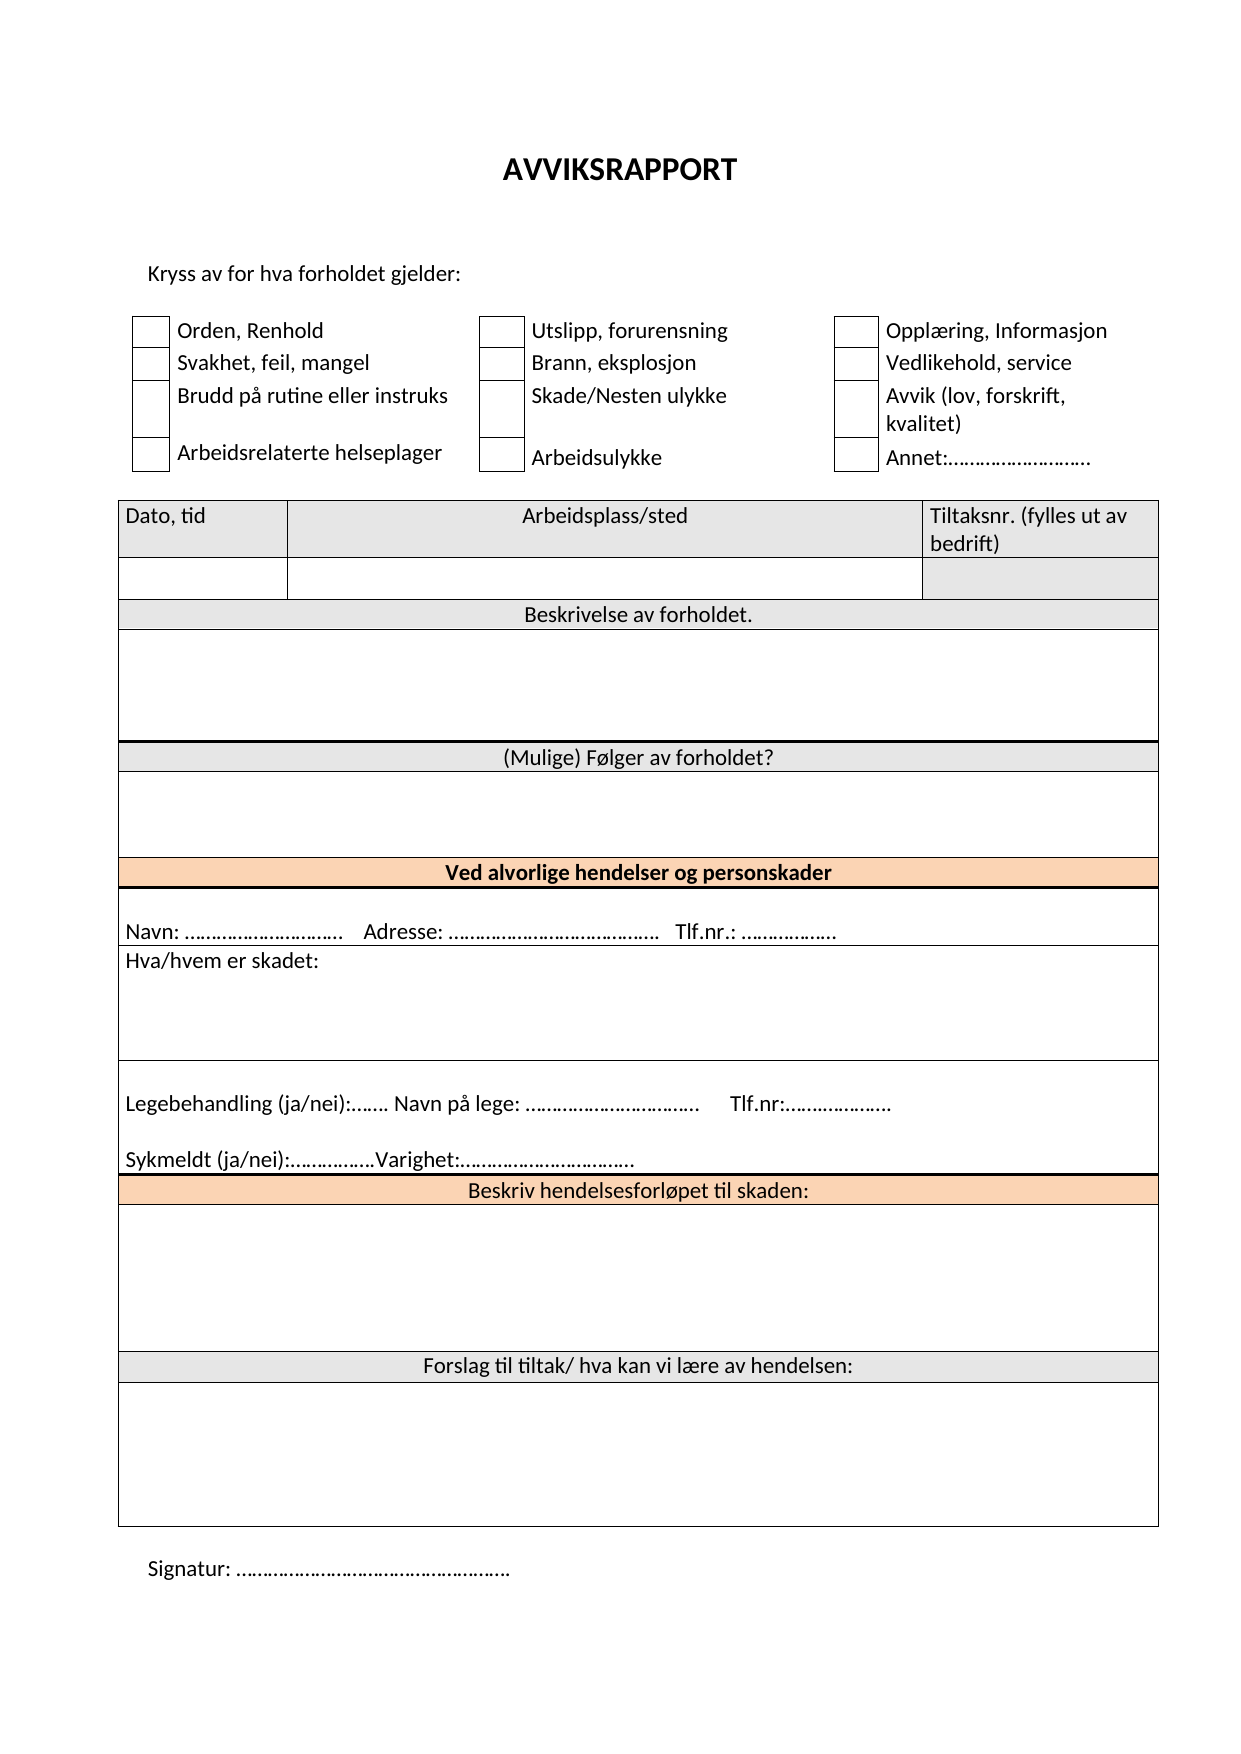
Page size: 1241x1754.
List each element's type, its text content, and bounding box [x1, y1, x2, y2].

table_cell [923, 558, 1158, 599]
table_cell [133, 381, 169, 437]
table_header [133, 317, 169, 347]
table_cell Brudd på rutine eller instruks [170, 380, 479, 437]
table_cell [133, 348, 169, 380]
table_cell Beskrivelse av forholdet. [119, 600, 1158, 628]
table_header [835, 317, 878, 347]
table_cell [835, 348, 878, 380]
table_cell Arbeidsulykke [525, 437, 834, 471]
table_cell [133, 438, 169, 471]
table_cell Avvik (lov, forskrift, kvalitet) [879, 380, 1144, 437]
table_cell Legebehandling (ja/nei):……. Navn på lege: …………………………… Tlf.nr:…….…………. Sykmeldt (ja/nei):…………….Varighet:…………………………… [119, 1061, 1158, 1173]
text Kryss av for hva forholdet gjelder: [148, 259, 1093, 288]
table_header Utslipp, forurensning [525, 316, 834, 347]
table_cell Ved alvorlige hendelser og personskader [119, 858, 1158, 886]
text AVVIKSRAPPORT [148, 148, 1093, 188]
table_cell Beskriv hendelsesforløpet til skaden: [119, 1176, 1158, 1204]
table_cell [119, 1205, 1158, 1351]
table_cell [119, 772, 1158, 857]
table_header Opplæring, Informasjon [879, 316, 1144, 347]
table_header [480, 317, 524, 347]
table_cell (Mulige) Følger av forholdet? [119, 743, 1158, 771]
table_cell [119, 1383, 1158, 1526]
table_header Arbeidsplass/sted [288, 501, 922, 557]
table_cell [119, 630, 1158, 740]
table_cell Brann, eksplosjon [525, 347, 834, 380]
table_cell [119, 558, 287, 599]
table_cell [480, 438, 524, 471]
table_cell Hva/hvem er skadet: [119, 946, 1158, 1060]
table_cell Navn: ………………………… Adresse: …………………………………. Tlf.nr.: ……………… [119, 889, 1158, 945]
table_header Tiltaksnr. (fylles ut av bedrift) [923, 501, 1158, 557]
table_cell [288, 558, 922, 599]
table_cell Skade/Nesten ulykke [525, 380, 834, 437]
table_cell [835, 381, 878, 437]
table_cell Vedlikehold, service [879, 347, 1144, 380]
table_cell Forslag til tiltak/ hva kan vi lære av hendelsen: [119, 1352, 1158, 1382]
table_header Orden, Renhold [170, 316, 479, 347]
table_cell [480, 348, 524, 380]
table_cell Arbeidsrelaterte helseplager [170, 437, 479, 471]
table_cell [480, 381, 524, 437]
table_cell [835, 438, 878, 471]
table_header Dato, tid [119, 501, 287, 557]
table_cell Svakhet, feil, mangel [170, 347, 479, 380]
table_cell Annet:……………………… [879, 437, 1144, 471]
text Signatur: ……………………………………………. [148, 1554, 1093, 1583]
